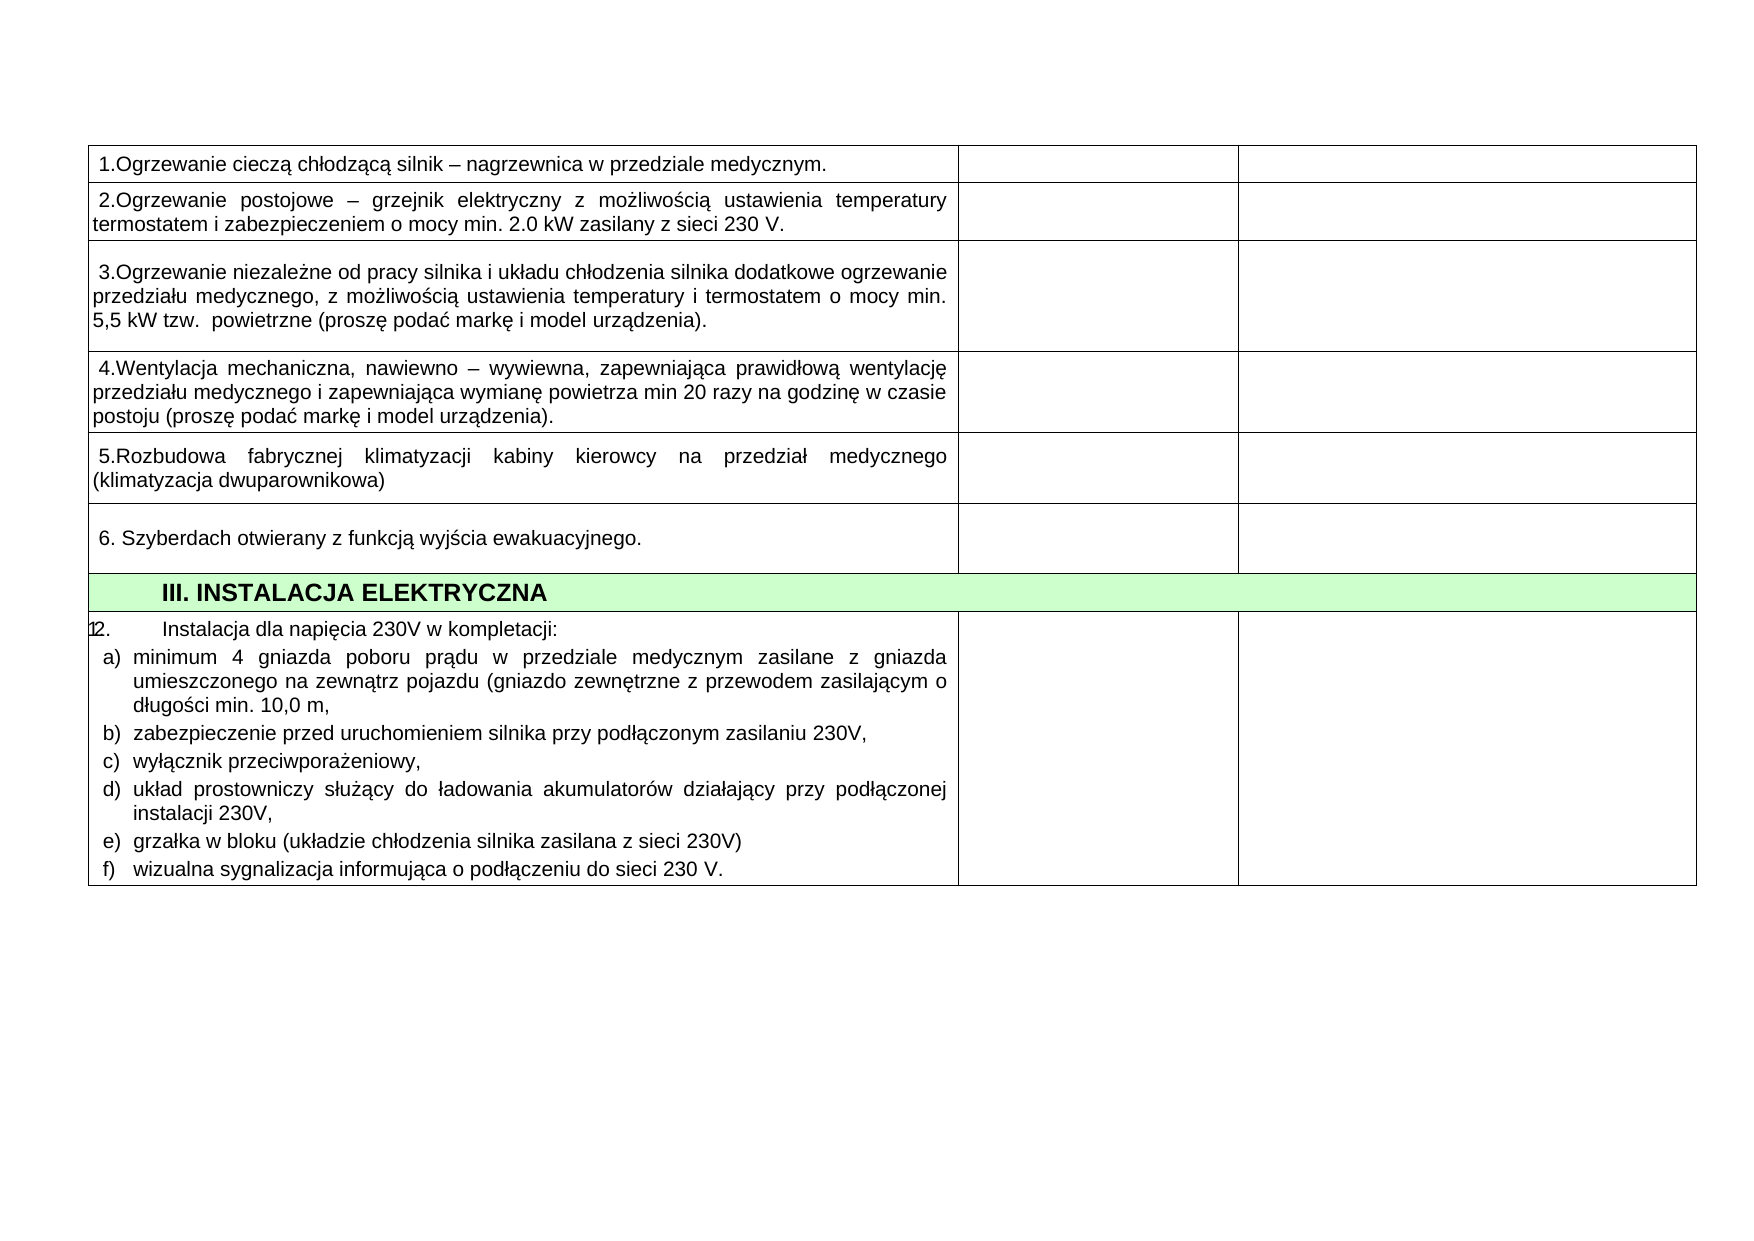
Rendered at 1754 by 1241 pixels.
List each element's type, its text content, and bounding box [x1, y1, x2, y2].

table_cell [1239, 183, 1696, 239]
table_cell [959, 612, 1238, 885]
table_cell Instalacja dla napięcia 230V w kompletacji: minimum 4 gniazda poboru prądu w przedziale medycznym zasilane z gniazda umieszczonego na zewnątrz pojazdu (gniazdo zewnętrzne z przewodem zasilającym o długości min. 10,0 m, zabezpieczenie przed uruchomieniem silnika przy podłączonym zasilaniu 230V, wyłącznik przeciwporażeniowy, układ prostowniczy służący do ładowania akumulatorów działający przy podłączonej instalacji 230V, grzałka w bloku (układzie chłodzenia silnika zasilana z sieci 230V) wizualna sygnalizacja informująca o podłączeniu do sieci 230 V. [89, 612, 958, 885]
table_cell [1239, 433, 1696, 502]
table_cell [1239, 612, 1696, 885]
table_cell [1239, 241, 1696, 351]
table_cell [959, 352, 1238, 432]
table_cell 6. Szyberdach otwierany z funkcją wyjścia ewakuacyjnego. [89, 504, 958, 573]
table_cell 4.Wentylacja mechaniczna, nawiewno – wywiewna, zapewniająca prawidłową wentylację przedziału medycznego i zapewniająca wymianę powietrza min 20 razy na godzinę w czasie postoju (proszę podać markę i model urządzenia). [89, 352, 958, 432]
table_cell 2.Ogrzewanie postojowe – grzejnik elektryczny z możliwością ustawienia temperatury termostatem i zabezpieczeniem o mocy min. 2.0 kW zasilany z sieci 230 V. [89, 183, 958, 239]
table_cell [959, 433, 1238, 502]
table_cell [959, 241, 1238, 351]
table_cell III. INSTALACJA ELEKTRYCZNA [89, 574, 1696, 611]
table_cell [959, 146, 1238, 182]
table_cell [959, 504, 1238, 573]
table_cell 1.Ogrzewanie cieczą chłodzącą silnik – nagrzewnica w przedziale medycznym. [89, 146, 958, 182]
table_cell 3.Ogrzewanie niezależne od pracy silnika i układu chłodzenia silnika dodatkowe ogrzewanie przedziału medycznego, z możliwością ustawienia temperatury i termostatem o mocy min. 5,5 kW tzw. powietrzne (proszę podać markę i model urządzenia). [89, 241, 958, 351]
table_cell [1239, 504, 1696, 573]
table_cell [1239, 146, 1696, 182]
table_cell [1239, 352, 1696, 432]
table_cell 5.Rozbudowa fabrycznej klimatyzacji kabiny kierowcy na przedział medycznego (klimatyzacja dwuparownikowa) [89, 433, 958, 502]
table_cell [959, 183, 1238, 239]
